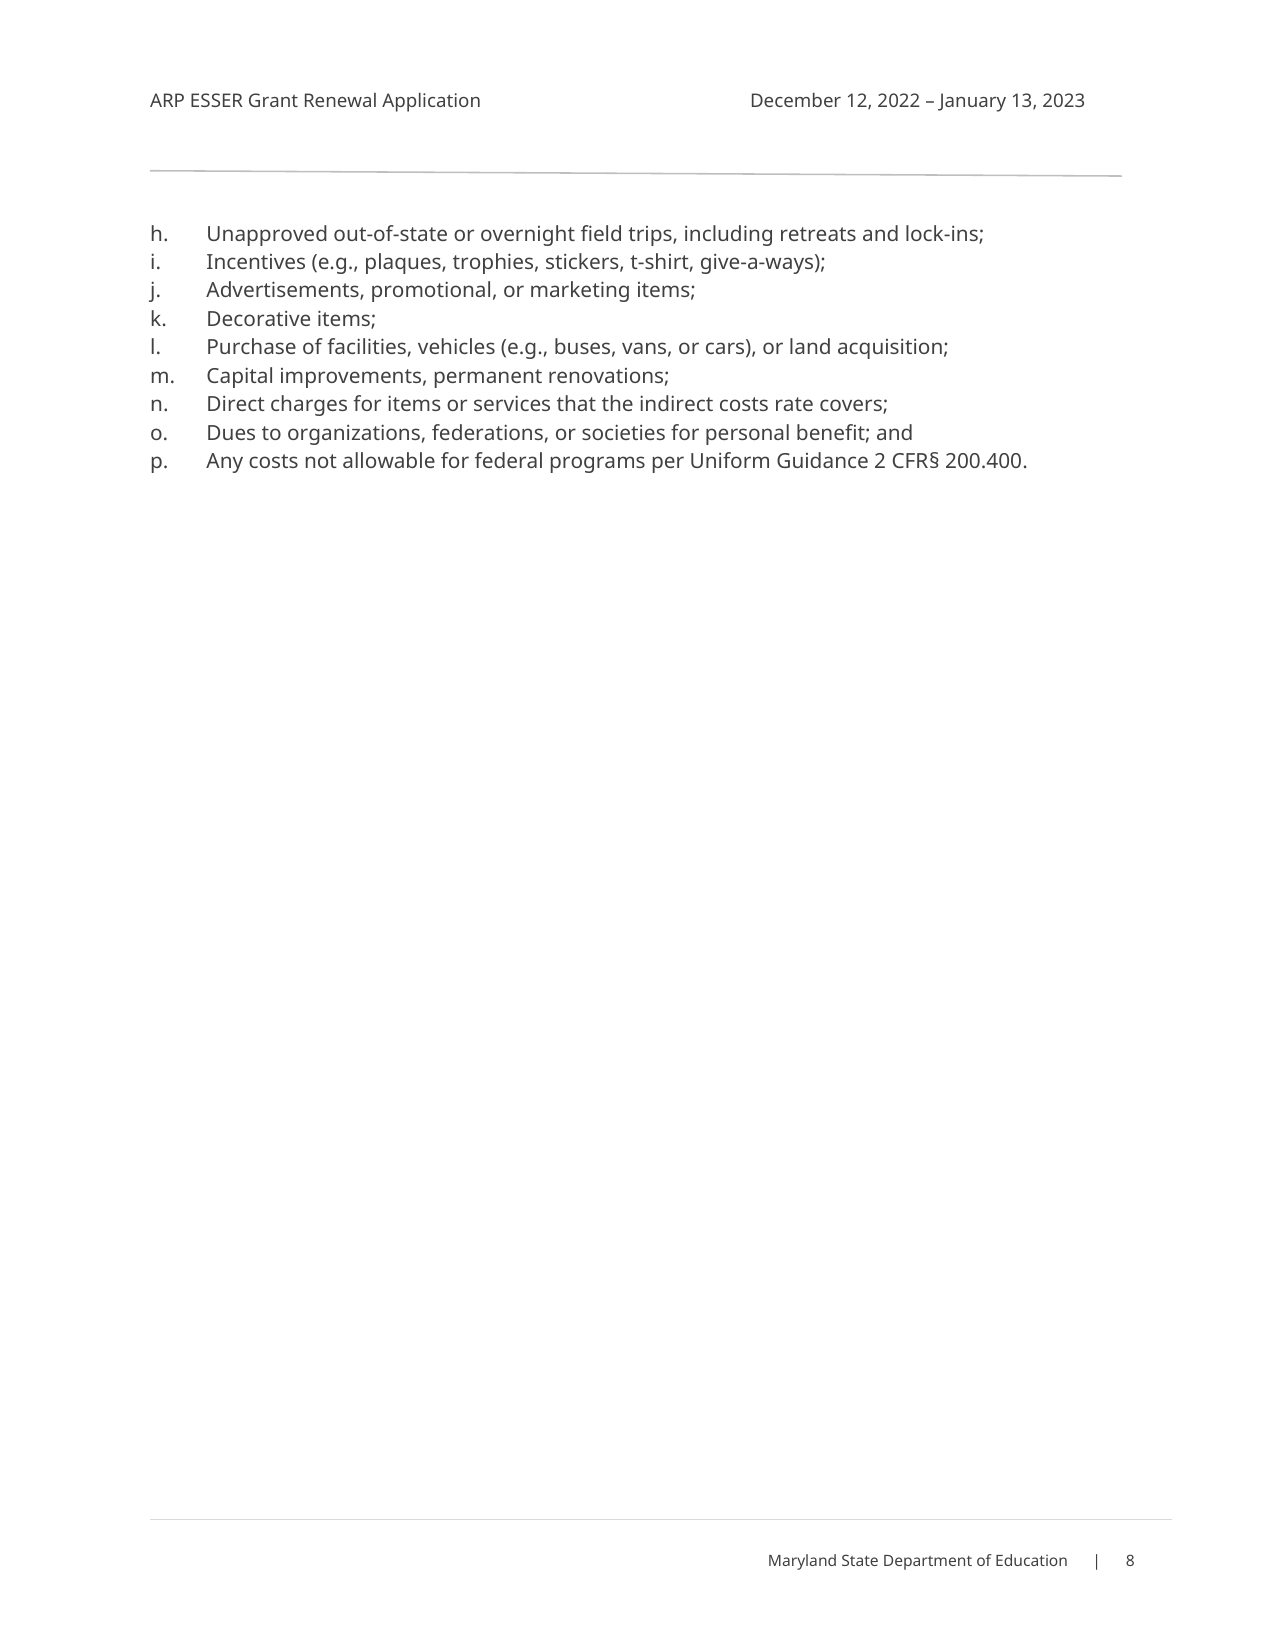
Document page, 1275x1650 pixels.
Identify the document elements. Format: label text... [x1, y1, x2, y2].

list Any costs not allowable for federal programs per Uniform Guidance 2 CFR§ 200.400. [939, 446, 1125, 474]
list Purchase of facilities, vehicles (e.g., buses, vans, or cars), or land acquisition; [150, 332, 1125, 361]
list Direct charges for items or services that the indirect costs rate covers; [150, 389, 1125, 418]
list Any costs not allowable for federal programs per Uniform Guidance 2 CFR§ 200.400. [150, 446, 929, 474]
list Capital improvements, permanent renovations; [150, 361, 1125, 389]
list Dues to organizations, federations, or societies for personal benefit; and [150, 418, 1125, 446]
list Decorative items; [150, 304, 1125, 332]
list Advertisements, promotional, or marketing items; [150, 276, 1125, 304]
list Incentives (e.g., plaques, trophies, stickers, t-shirt, give-a-ways); [150, 247, 1125, 276]
list Unapproved out-of-state or overnight field trips, including retreats and lock-ins; [150, 219, 1125, 247]
